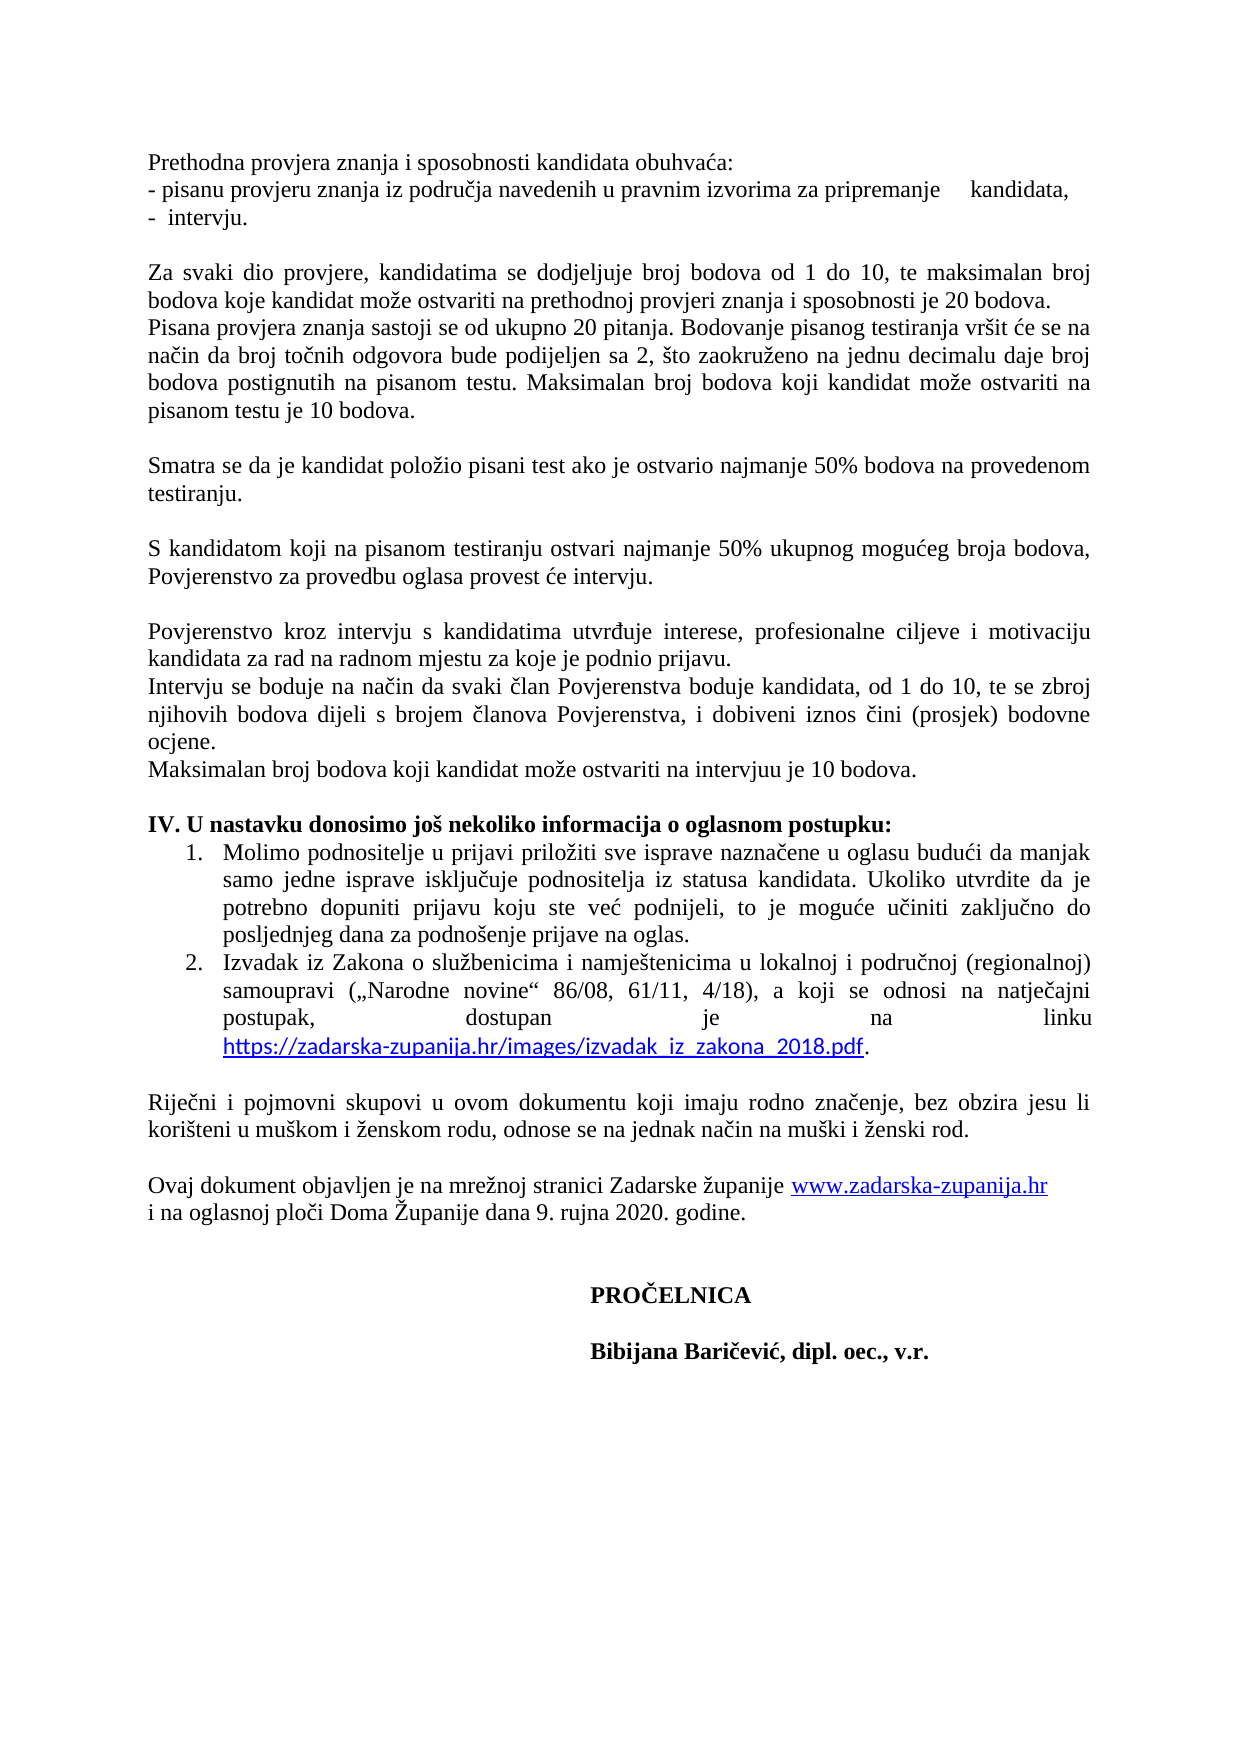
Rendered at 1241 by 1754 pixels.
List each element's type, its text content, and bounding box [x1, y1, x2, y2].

text i na oglasnoj ploči Doma Županije dana 9. rujna 2020. godine. [148, 1198, 1093, 1226]
text Povjerenstvo kroz intervju s kandidatima utvrđuje interese, profesionalne ciljeve i motivaciju kandidata za rad na radnom mjestu za koje je podnio prijavu. [148, 617, 1093, 672]
text Prethodna provjera znanja i sposobnosti kandidata obuhvaća: [148, 148, 1093, 175]
list Molimo podnositelje u prijavi priložiti sve isprave naznačene u oglasu budući da manjak samo jedne isprave isključuje podnositelja iz statusa kandidata. Ukoliko utvrdite da je potrebno dopuniti prijavu koju ste već podnijeli, to je moguće učiniti zaključno do posljednjeg dana za podnošenje prijave na oglas. [185, 838, 1093, 948]
text Za svaki dio provjere, kandidatima se dodjeljuje broj bodova od 1 do 10, te maksimalan broj bodova koje kandidat može ostvariti na prethodnoj provjeri znanja i sposobnosti je 20 bodova. [148, 258, 1093, 313]
text Riječni i pojmovni skupovi u ovom dokumentu koji imaju rodno značenje, bez obzira jesu li korišteni u muškom i ženskom rodu, odnose se na jednak način na muški i ženski rod. [148, 1088, 1093, 1143]
text Bibijana Baričević, dipl. oec., v.r. [148, 1337, 1093, 1364]
text Maksimalan broj bodova koji kandidat može ostvariti na intervjuu je 10 bodova. [148, 755, 1093, 782]
list Izvadak iz Zakona o službenicima i namještenicima u lokalnoj i područnoj (regionalnoj) samoupravi („Narodne novine“ 86/08, 61/11, 4/18), a koji se odnosi na natječajni postupak, dostupan je na linku https://zadarska-zupanija.hr/images/izvadak_iz_zakona_2018.pdf. [185, 948, 1093, 1060]
text - pisanu provjeru znanja iz područja navedenih u pravnim izvorima za pripremanje kandidata, [148, 175, 1093, 203]
text Ovaj dokument objavljen je na mrežnoj stranici Zadarske županije www.zadarska-zupanija.hr [148, 1171, 1093, 1198]
text Pisana provjera znanja sastoji se od ukupno 20 pitanja. Bodovanje pisanog testiranja vršit će se na način da broj točnih odgovora bude podijeljen sa 2, što zaokruženo na jednu decimalu daje broj bodova postignutih na pisanom testu. Maksimalan broj bodova koji kandidat može ostvariti na pisanom testu je 10 bodova. [148, 313, 1093, 424]
text Smatra se da je kandidat položio pisani test ako je ostvario najmanje 50% bodova na provedenom testiranju. [148, 451, 1093, 506]
text PROČELNICA [516, 1281, 1093, 1309]
text - intervju. [148, 203, 1093, 230]
text S kandidatom koji na pisanom testiranju ostvari najmanje 50% ukupnog mogućeg broja bodova, Povjerenstvo za provedbu oglasa provest će intervju. [148, 534, 1093, 589]
text Intervju se boduje na način da svaki član Povjerenstva boduje kandidata, od 1 do 10, te se zbroj njihovih bodova dijeli s brojem članova Povjerenstva, i dobiveni iznos čini (prosjek) bodovne ocjene. [148, 672, 1093, 755]
text IV. U nastavku donosimo još nekoliko informacija o oglasnom postupku: [148, 810, 1093, 838]
